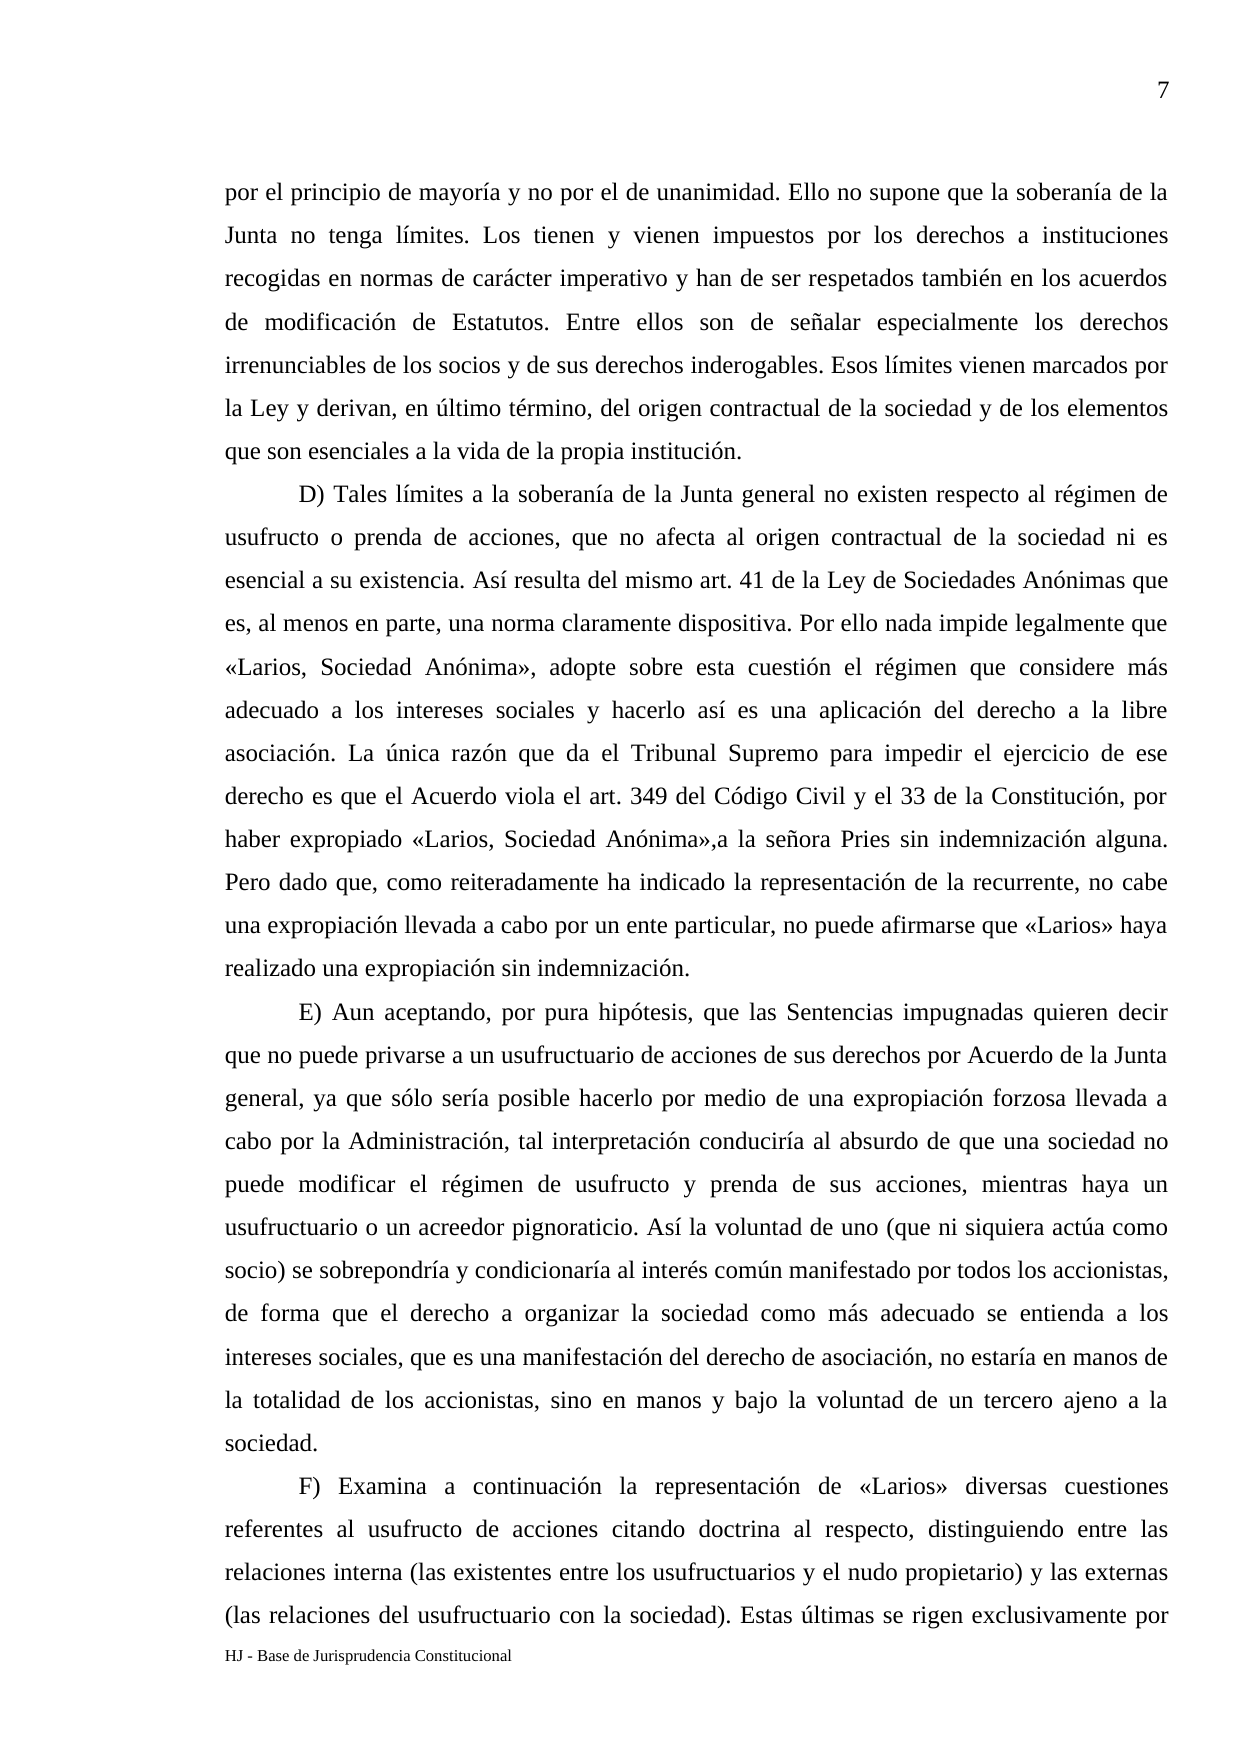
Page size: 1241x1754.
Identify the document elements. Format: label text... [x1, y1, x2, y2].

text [224, 1471, 1169, 1629]
text E) Aun aceptando, por pura hipótesis, que las Sentencias impugnadas quieren decir que no puede privarse a un usufructuario de acciones de sus derechos por Acuerdo de la Junta general, ya que sólo sería posible hacerlo por medio de una expropiación forzosa llevada a cabo por la Administración, tal interpretación conduciría al absurdo de que una sociedad no puede modificar el régimen de usufructo y prenda de sus acciones, mientras haya un usufructuario o un acreedor pignoraticio. Así la voluntad de uno (que ni siquiera actúa como socio) se sobrepondría y condicionaría al interés común manifestado por todos los accionistas, de forma que el derecho a organizar la sociedad como más adecuado se entienda a los intereses sociales, que es una manifestación del derecho de asociación, no estaría en manos de la totalidad de los accionistas, sino en manos y bajo la voluntad de un tercero ajeno a la sociedad. [224, 997, 1169, 1457]
text D) Tales límites a la soberanía de la Junta general no existen respecto al régimen de usufructo o prenda de acciones, que no afecta al origen contractual de la sociedad ni es esencial a su existencia. Así resulta del mismo art. 41 de la Ley de Sociedades Anónimas que es, al menos en parte, una norma claramente dispositiva. Por ello nada impide legalmente que «Larios, Sociedad Anónima», adopte sobre esta cuestión el régimen que considere más adecuado a los intereses sociales y hacerlo así es una aplicación del derecho a la libre asociación. La única razón que da el Tribunal Supremo para impedir el ejercicio de ese derecho es que el Acuerdo viola el art. 349 del Código Civil y el 33 de la Constitución, por haber expropiado «Larios, Sociedad Anónima»,a la señora Pries sin indemnización alguna. Pero dado que, como reiteradamente ha indicado la representación de la recurrente, no cabe una expropiación llevada a cabo por un ente particular, no puede afirmarse que «Larios» haya realizado una expropiación sin indemnización. [224, 479, 1169, 982]
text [224, 177, 1169, 465]
